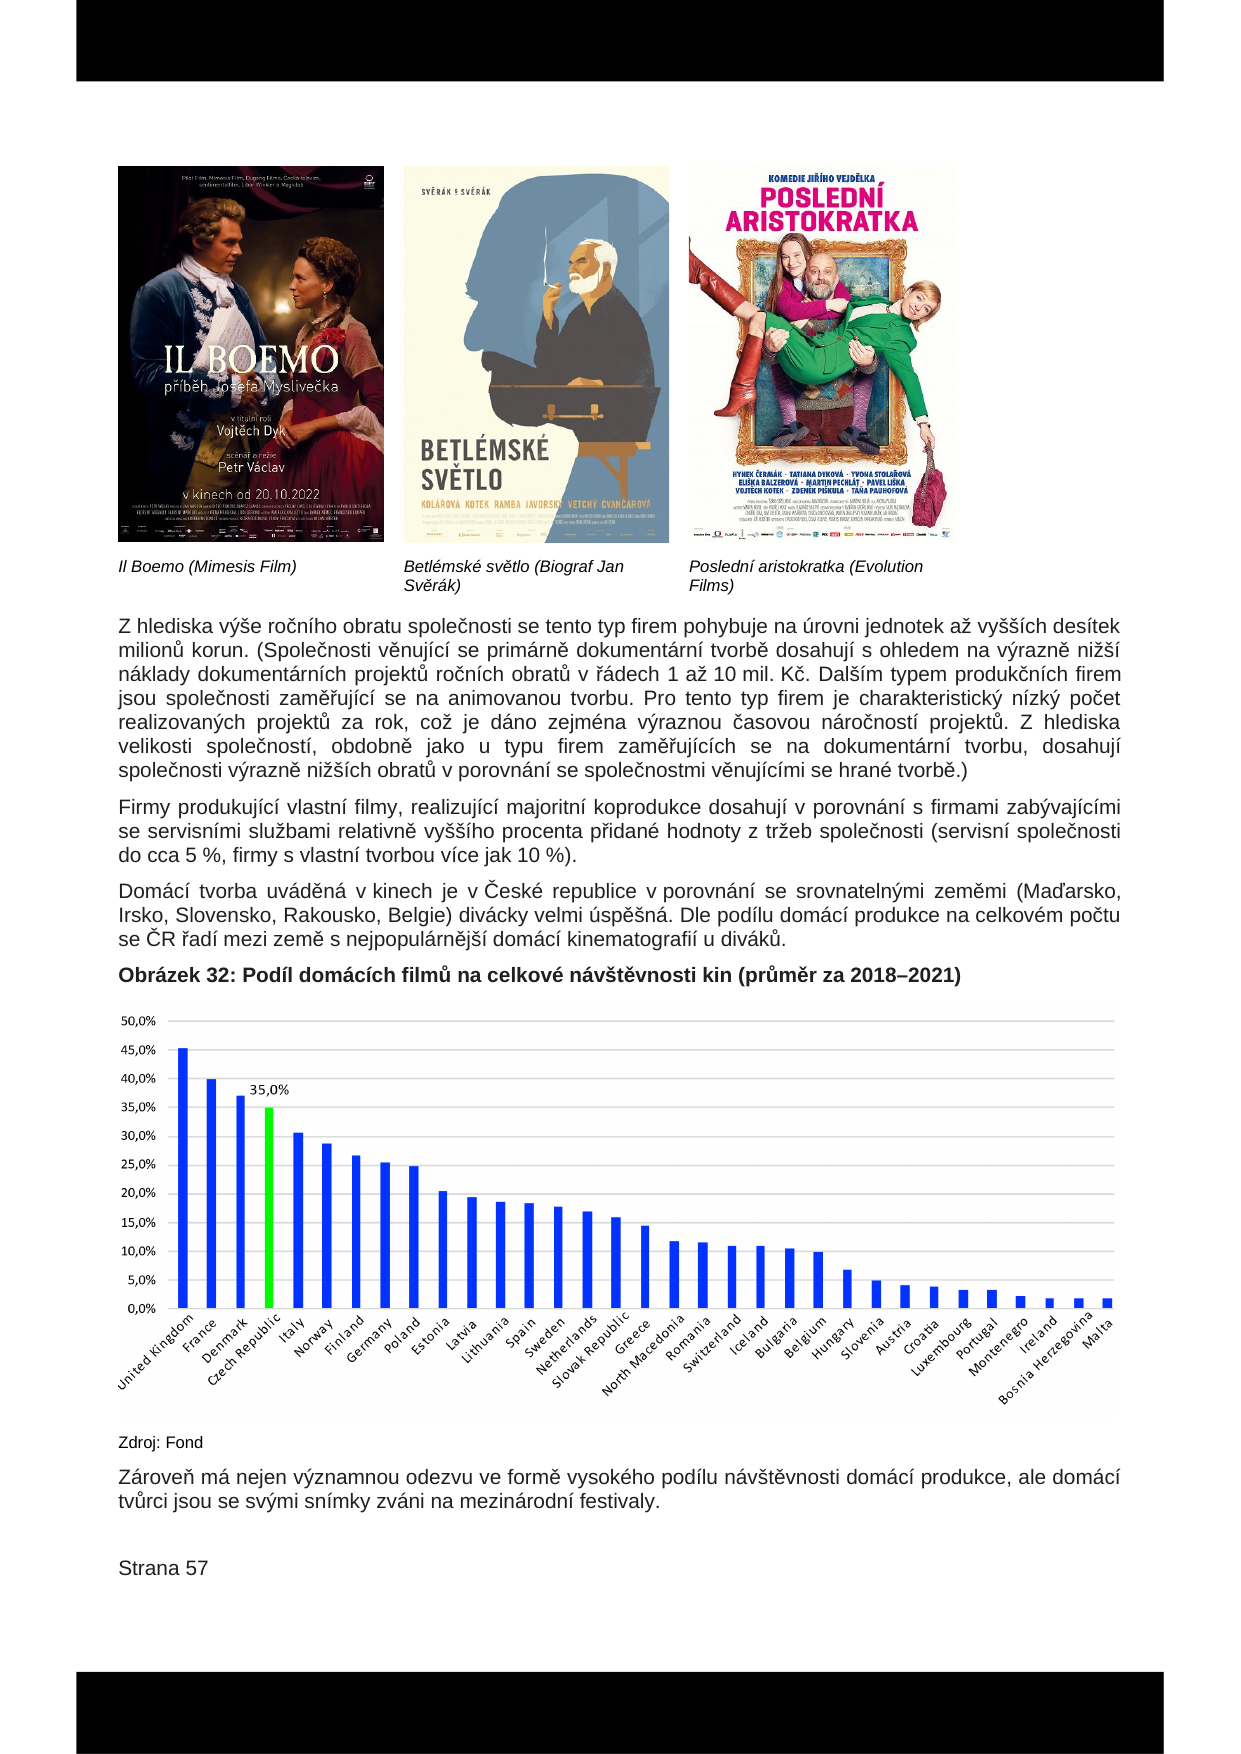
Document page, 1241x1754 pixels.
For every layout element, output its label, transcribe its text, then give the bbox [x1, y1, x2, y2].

text Domácí tvorba uváděná v kinech je v České republice v porovnání se srovnatelnými zeměmi (Maďarsko, Irsko, Slovensko, Rakousko, Belgie) divácky velmi úspěšná. Dle podílu domácí produkce na celkovém počtu se ČR řadí mezi země s nejpopulárnější domácí kinematografií u diváků. [118, 879, 1122, 951]
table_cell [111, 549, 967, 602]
text Firmy produkující vlastní filmy, realizující majoritní koprodukce dosahují v porovnání s firmami zabývajícími se servisními službami relativně vyššího procenta přidané hodnoty z tržeb společnosti (servisní společnosti do cca 5 %, firmy s vlastní tvorbou více jak 10 %). [118, 794, 1122, 866]
text Z hlediska výše ročního obratu společnosti se tento typ firem pohybuje na úrovni jednotek až vyšších desítek milionů korun. (Společnosti věnující se primárně dokumentární tvorbě dosahují s ohledem na výrazně nižší náklady dokumentárních projektů ročních obratů v řádech 1 až 10 mil. Kč. Dalším typem produkčních firem jsou společnosti zaměřující se na animovanou tvorbu. Pro tento typ firem je charakteristický nízký počet realizovaných projektů za rok, což je dáno zejména výraznou časovou náročností projektů. Z hlediska velikosti společností, obdobně jako u typu firem zaměřujících se na dokumentární tvorbu, dosahují společnosti výrazně nižších obratů v porovnání se společnostmi věnujícími se hrané tvorbě.) [118, 614, 1122, 782]
text Zároveň má nejen významnou odezvu ve formě vysokého podílu návštěvnosti domácí produkce, ale domácí tvůrci jsou se svými snímky zváni na mezinárodní festivaly. [118, 1464, 1122, 1512]
picture [0, 0, 1240, 1754]
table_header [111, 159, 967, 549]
text Zdroj: Fond [118, 1433, 1122, 1452]
